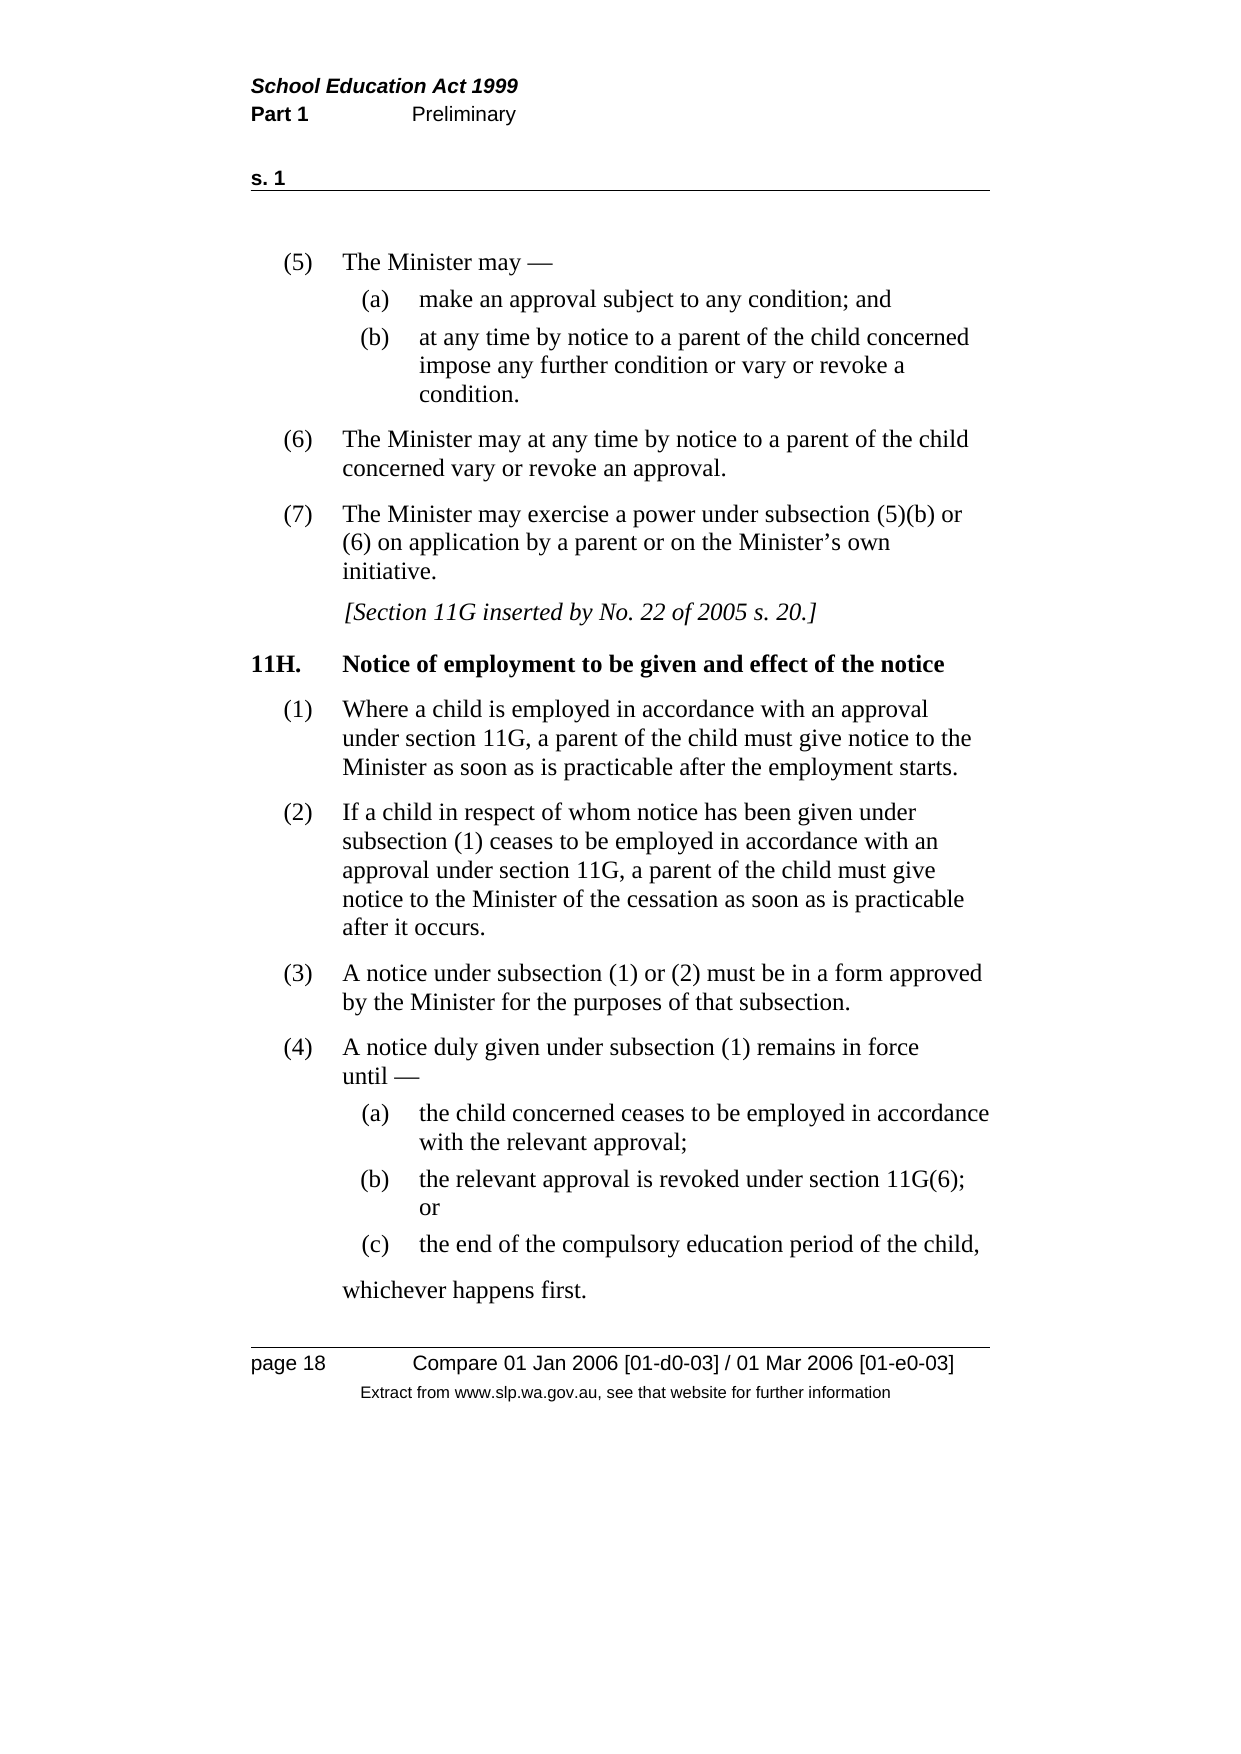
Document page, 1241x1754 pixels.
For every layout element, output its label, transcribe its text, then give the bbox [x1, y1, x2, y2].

text (3) A notice under subsection (1) or (2) must be in a form approved by the Minister for the purposes of that subsection. [251, 958, 990, 1015]
text (a) the child concerned ceases to be employed in accordance with the relevant approval; [251, 1098, 990, 1155]
text (6) The Minister may at any time by notice to a parent of the child concerned vary or revoke an approval. [251, 424, 990, 482]
text (4) A notice duly given under subsection (1) remains in force until — [251, 1032, 990, 1089]
text (5) The Minister may — [251, 247, 990, 276]
text (2) If a child in respect of whom notice has been given under subsection (1) ceases to be employed in accordance with an approval under section 11G, a parent of the child must give notice to the Minister of the cessation as soon as is practicable after it occurs. [251, 797, 990, 941]
text (1) Where a child is employed in accordance with an approval under section 11G, a parent of the child must give notice to the Minister as soon as is practicable after the employment starts. [251, 694, 990, 781]
text (c) the end of the compulsory education period of the child, [251, 1229, 990, 1258]
text (a) make an approval subject to any condition; and [251, 284, 990, 313]
text [Section 11G inserted by No. 22 of 2005 s. 20.] [251, 597, 990, 626]
text (7) The Minister may exercise a power under subsection (5)(b) or (6) on application by a parent or on the Minister’s own initiative. [251, 499, 990, 585]
subtitle 11H. Notice of employment to be given and effect of the notice [251, 649, 990, 678]
text (b) at any time by notice to a parent of the child concerned impose any further condition or vary or revoke a condition. [251, 322, 990, 408]
text whichever happens first. [251, 1275, 990, 1304]
text (b) the relevant approval is revoked under section 11G(6); or [251, 1164, 990, 1221]
